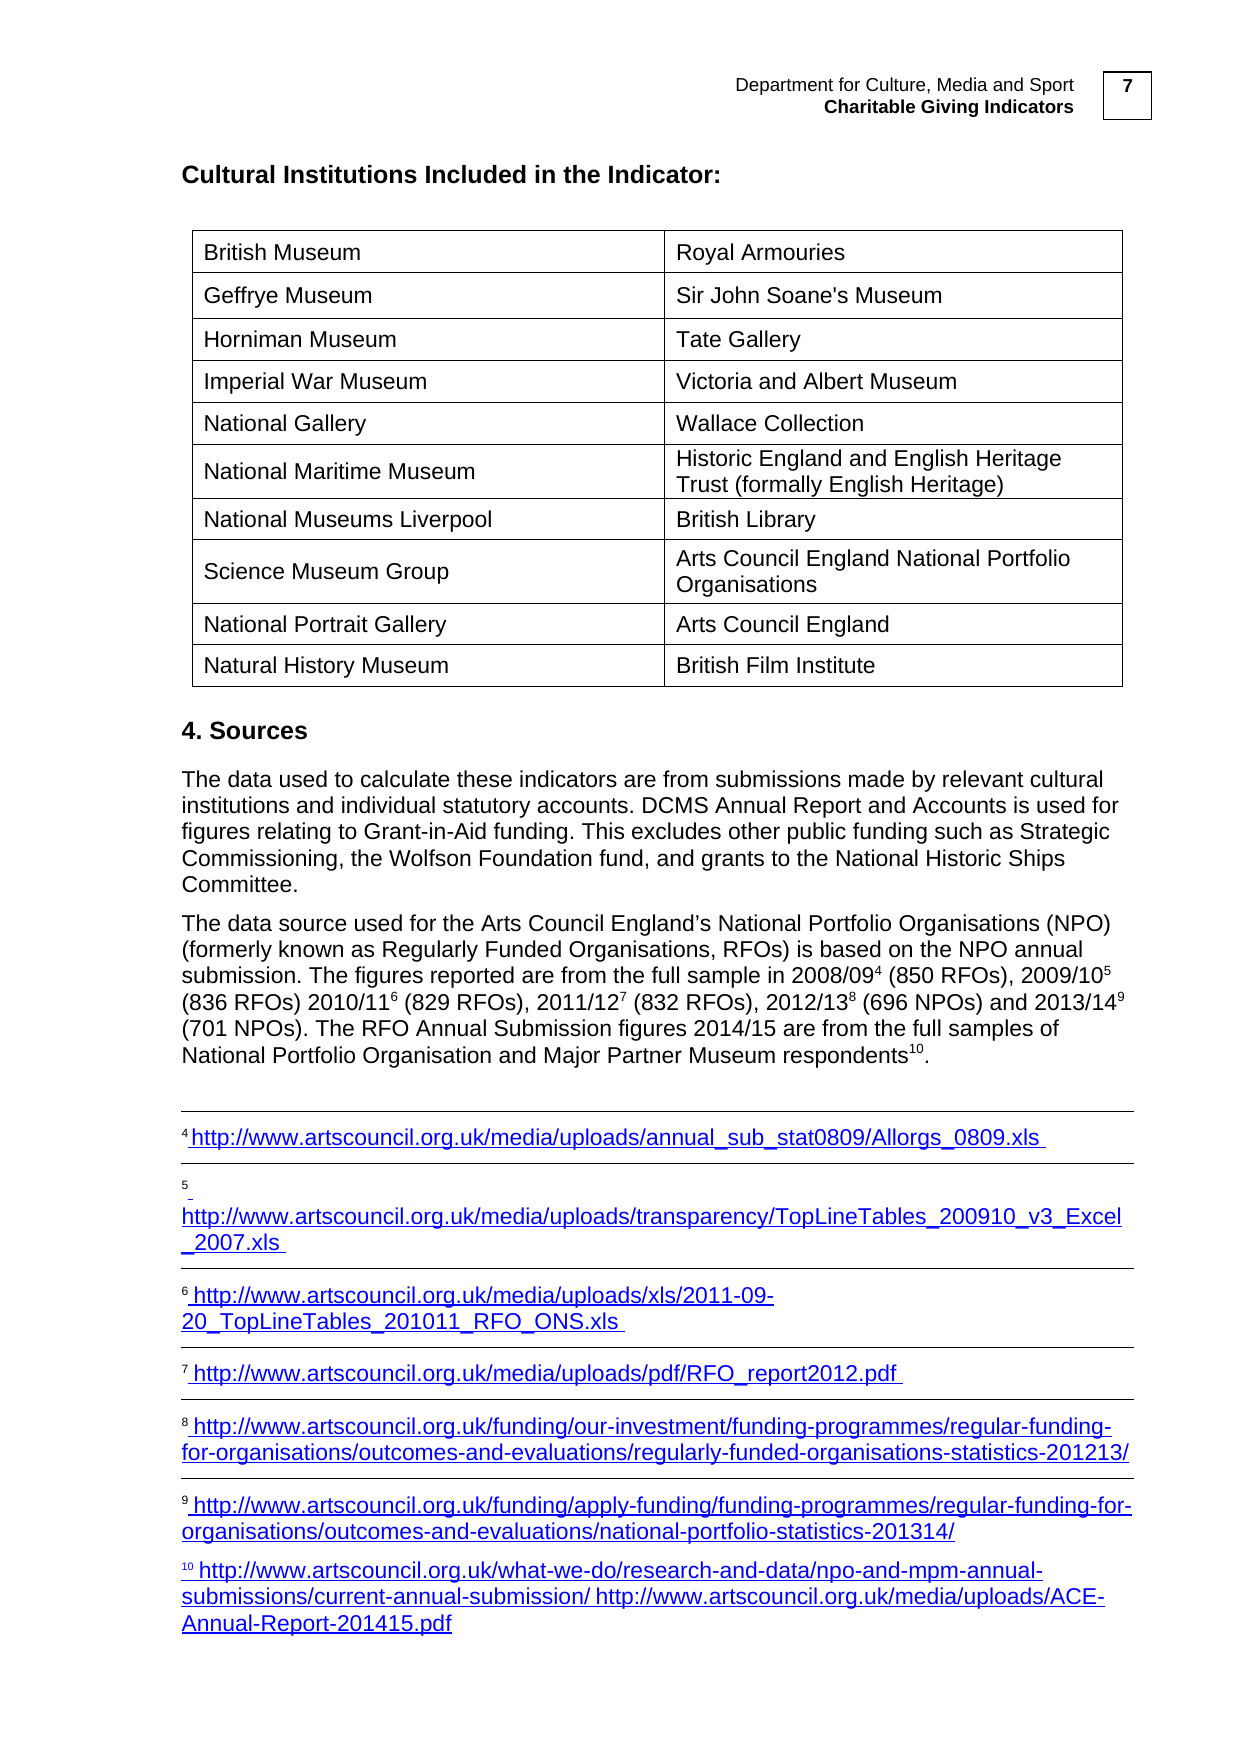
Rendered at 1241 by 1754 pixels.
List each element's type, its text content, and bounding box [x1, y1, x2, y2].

text The data source used for the Arts Council England’s National Portfolio Organisations (NPO) (formerly known as Regularly Funded Organisations, RFOs) is based on the NPO annual submission. The figures reported are from the full sample in 2008/09 (850 RFOs), 2009/10 (836 RFOs) 2010/11 (829 RFOs), 2011/12 (832 RFOs), 2012/13 (696 NPOs) and 2013/14 (701 NPOs). The RFO Annual Submission figures 2014/15 are from the full samples of National Portfolio Organisation and Major Partner Museum respondents10. [181, 910, 1134, 1068]
table_cell Arts Council England [665, 604, 1122, 644]
table_cell Arts Council England National Portfolio Organisations [665, 540, 1122, 602]
table_cell Imperial War Museum [193, 361, 664, 402]
table_cell National Maritime Museum [193, 445, 664, 497]
table_cell British Film Institute [665, 645, 1122, 686]
table_cell Natural History Museum [193, 645, 664, 686]
table_cell Sir John Soane's Museum [665, 273, 1122, 318]
table_cell Wallace Collection [665, 403, 1122, 444]
table_cell Tate Gallery [665, 319, 1122, 360]
table_cell National Gallery [193, 403, 664, 444]
text The data used to calculate these indicators are from submissions made by relevant cultural institutions and individual statutory accounts. DCMS Annual Report and Accounts is used for figures relating to Grant-in-Aid funding. This excludes other public funding such as Strategic Commissioning, the Wolfson Foundation fund, and grants to the National Historic Ships Committee. [181, 766, 1134, 897]
table_cell National Portrait Gallery [193, 604, 664, 644]
table_header Royal Armouries [665, 231, 1122, 272]
table_cell British Library [665, 499, 1122, 539]
table_cell National Museums Liverpool [193, 499, 664, 539]
table_header British Museum [193, 231, 664, 272]
table_cell Horniman Museum [193, 319, 664, 360]
table_cell Science Museum Group [193, 540, 664, 602]
table_cell Geffrye Museum [193, 273, 664, 318]
text 4. Sources [181, 716, 1134, 745]
table_cell Victoria and Albert Museum [665, 361, 1122, 402]
table_cell Historic England and English Heritage Trust (formally English Heritage) [665, 445, 1122, 497]
text Cultural Institutions Included in the Indicator: [181, 160, 1134, 189]
